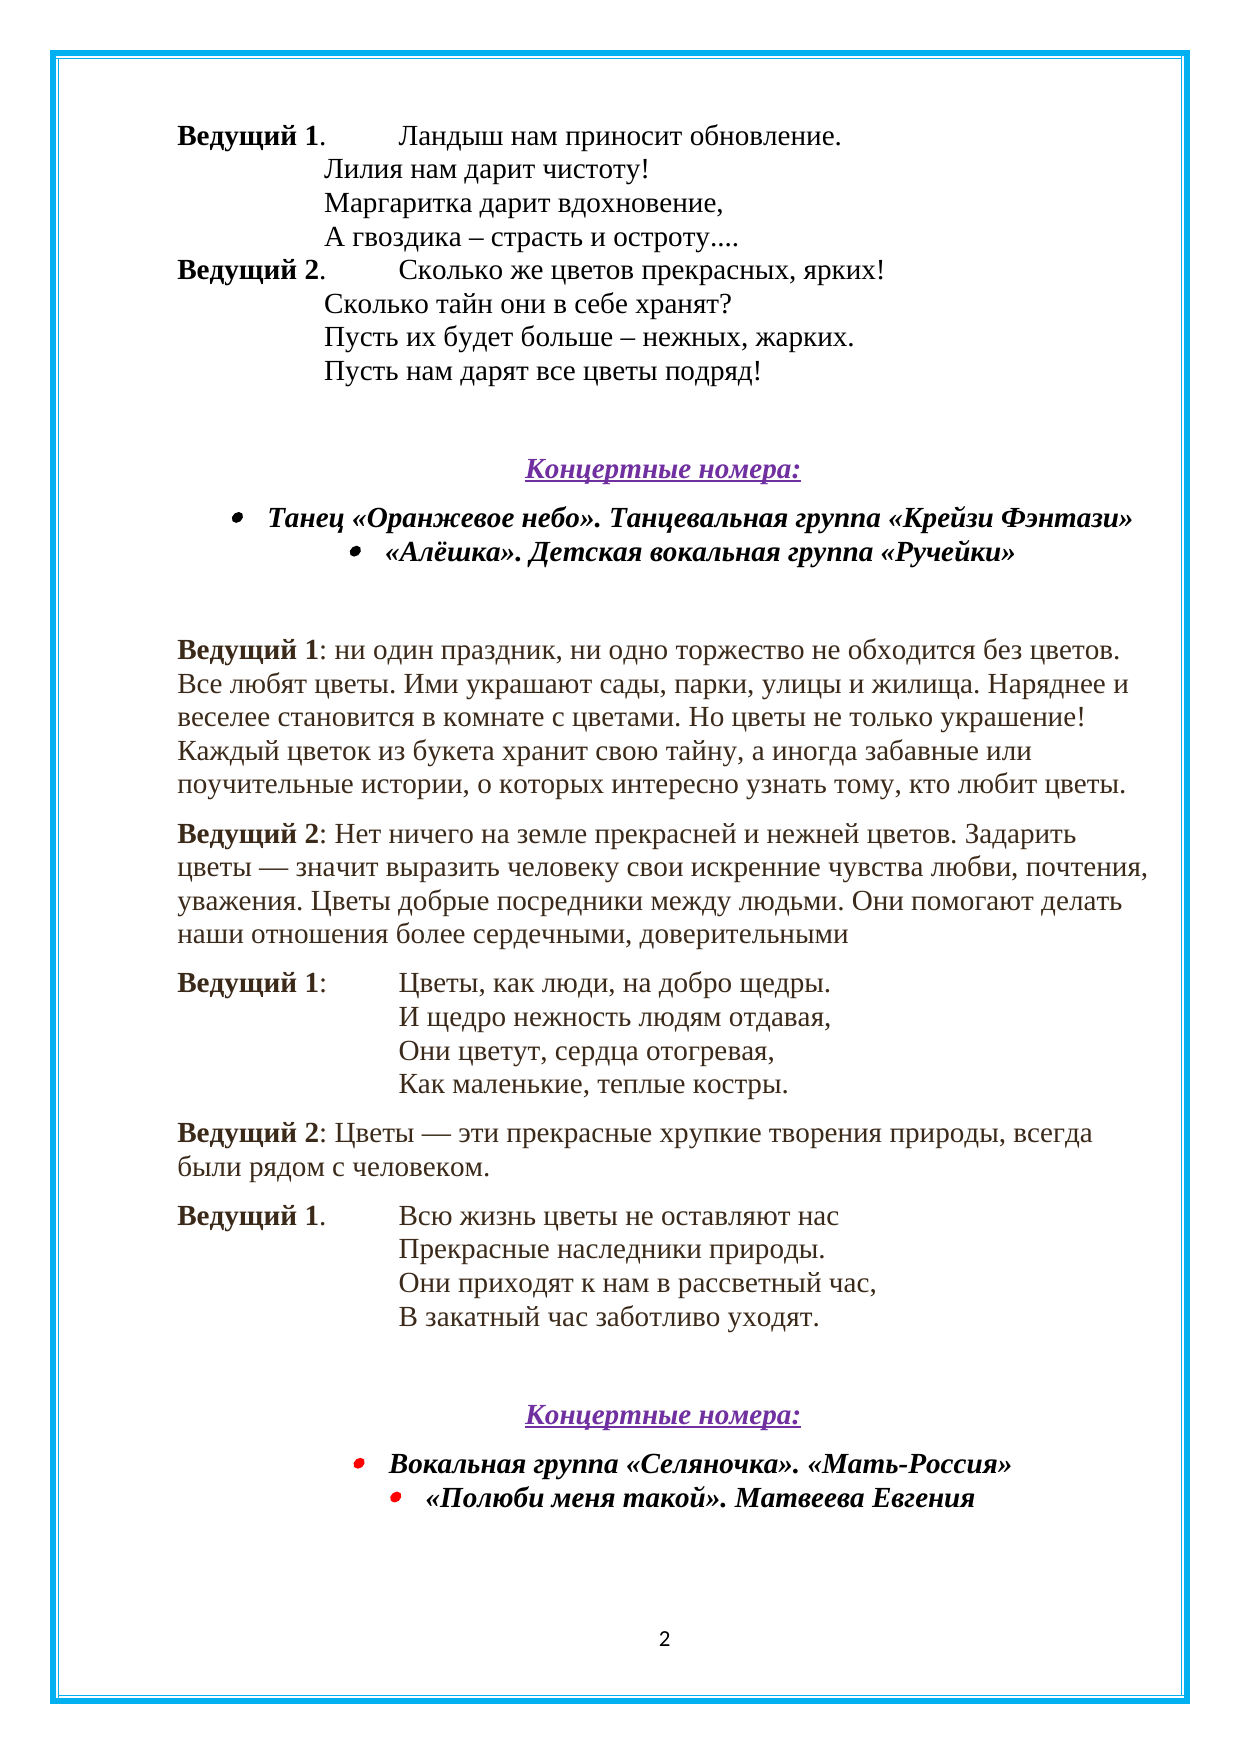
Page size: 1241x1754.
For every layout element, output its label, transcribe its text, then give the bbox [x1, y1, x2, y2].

list «Полюби меня такой». Матвеева Евгения [214, 1480, 1152, 1513]
text Ведущий 2. Сколько же цветов прекрасных, ярких! Сколько тайн они в себе хранят? Пусть их будет больше – нежных, жарких. Пусть нам дарят все цветы подряд! [177, 252, 1152, 386]
text Ведущий 1. Всю жизнь цветы не оставляют нас Прекрасные наследники природы. Они приходят к нам в рассветный час, В закатный час заботливо уходят. [177, 1198, 1152, 1332]
text Ведущий 2: Цветы — эти прекрасные хрупкие творения природы, всегда были рядом с человеком. [177, 1115, 1152, 1182]
list Вокальная группа «Селяночка». «Мать-Россия» [214, 1446, 1152, 1480]
text Концертные номера: [177, 1397, 1152, 1431]
list Танец «Оранжевое небо». Танцевальная группа «Крейзи Фэнтази» [214, 500, 1152, 534]
text Ведущий 1: Цветы, как люди, на добро щедры. И щедро нежность людям отдавая, Они цветут, сердца отогревая, Как маленькие, теплые костры. [177, 966, 1152, 1100]
text Ведущий 2: Нет ничего на земле прекрасней и нежней цветов. Задарить цветы — значит выразить человеку свои искренние чувства любви, почтения, уважения. Цветы добрые посредники между людьми. Они помогают делать наши отношения более сердечными, доверительными [177, 816, 1152, 950]
text Концертные номера: [177, 451, 1152, 485]
list «Алёшка». Детская вокальная группа «Ручейки» [214, 534, 1152, 568]
text Ведущий 1. Ландыш нам приносит обновление. Лилия нам дарит чистоту! Маргаритка дарит вдохновение, А гвоздика – страсть и остроту.... [177, 118, 1152, 252]
text Ведущий 1: ни один праздник, ни одно торжество не обходится без цветов. Все любят цветы. Ими украшают сады, парки, улицы и жилища. Наряднее и веселее становится в комнате с цветами. Но цветы не только украшение! Каждый цветок из букета хранит свою тайну, а иногда забавные или поучительные истории, о которых интересно узнать тому, кто любит цветы. [177, 632, 1152, 800]
